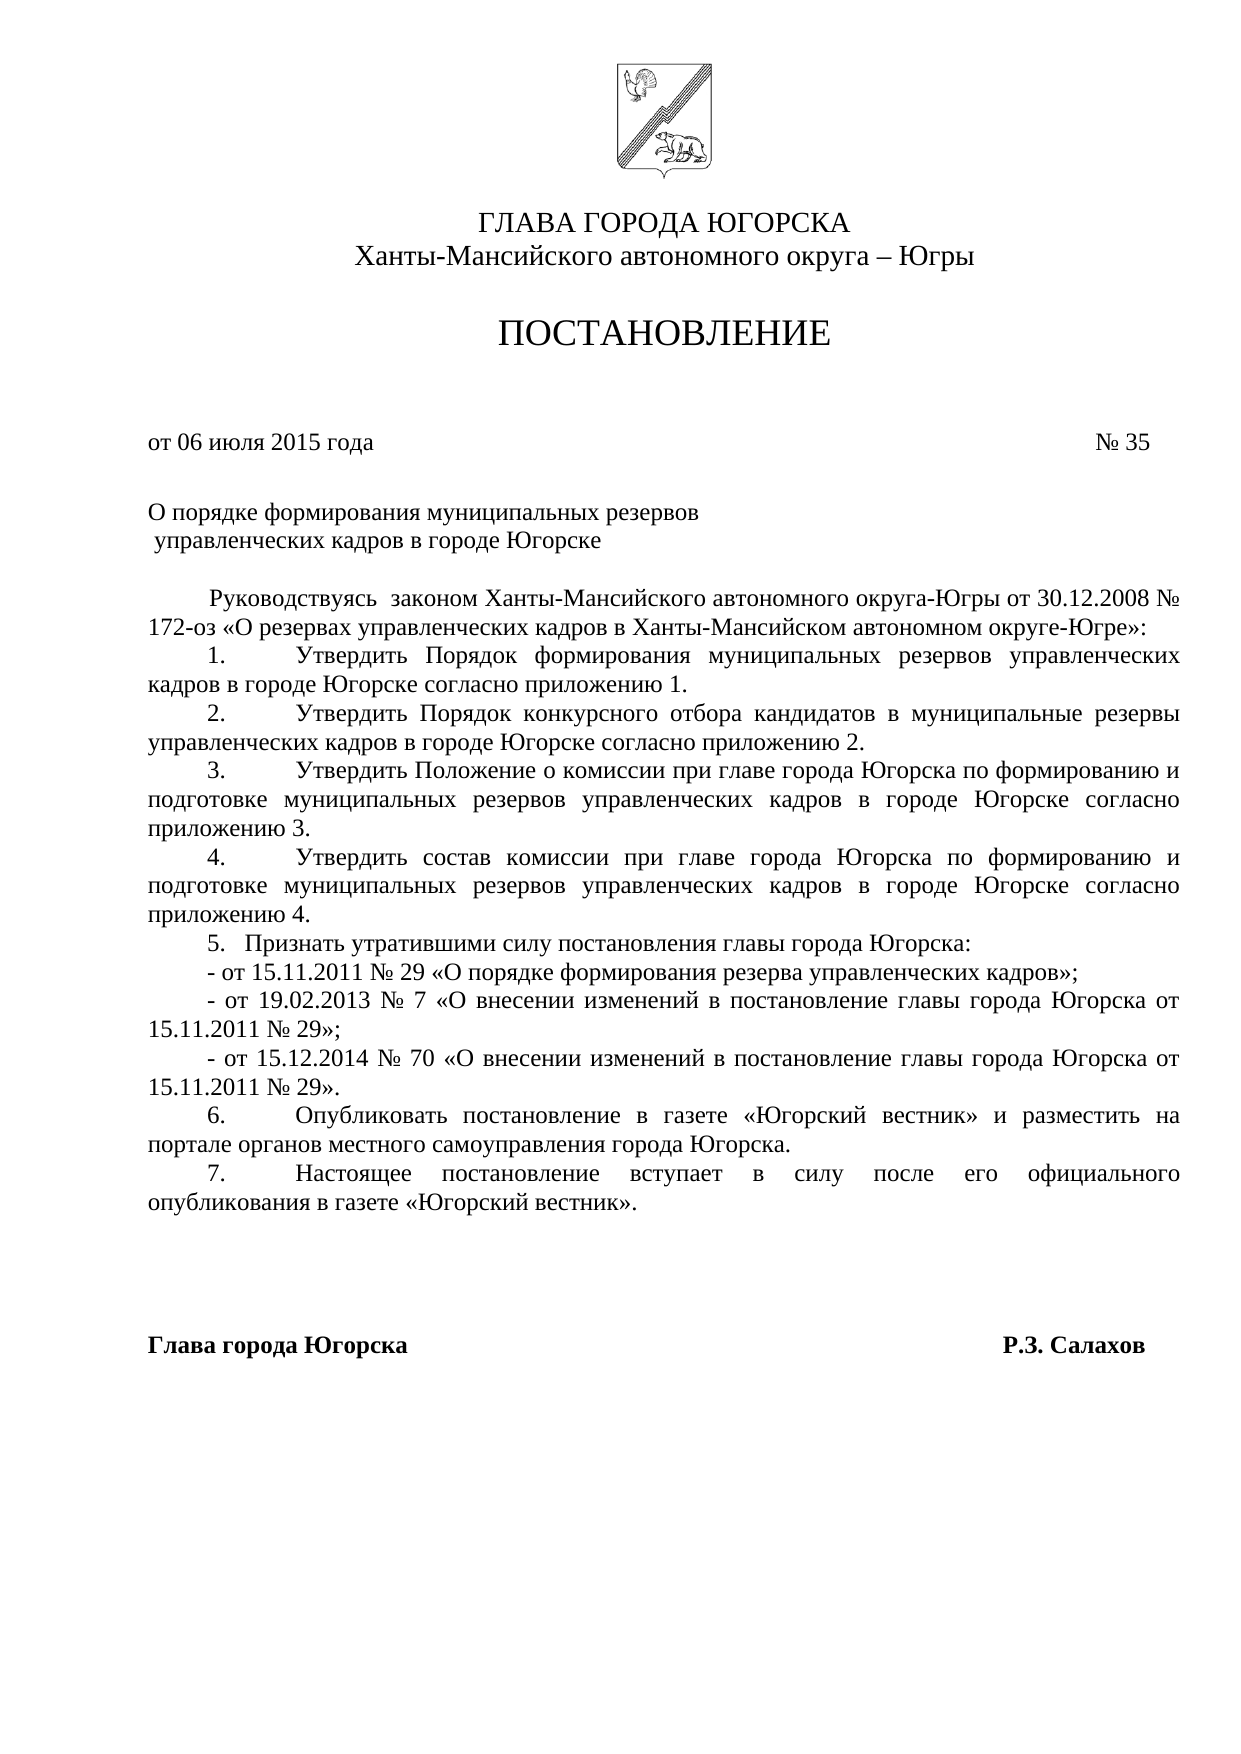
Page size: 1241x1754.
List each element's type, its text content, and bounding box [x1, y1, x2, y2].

text - от 15.12.2014 № 70 «О внесении изменений в постановление главы города Югорска от 15.11.2011 № 29». [148, 1043, 1181, 1100]
picture [616, 62, 713, 181]
text Руководствуясь законом Ханты-Мансийского автономного округа-Югры от 30.12.2008 № 172-оз «О резервах управленческих кадров в Ханты-Мансийском автономном округе-Югре»: [148, 583, 1181, 640]
list Настоящее постановление вступает в силу после его официального опубликования в газете «Югорский вестник». [148, 1158, 1181, 1215]
list Утвердить Положение о комиссии при главе города Югорска по формированию и подготовке муниципальных резервов управленческих кадров в городе Югорске согласно приложению 3. [148, 755, 1181, 842]
text Ханты-Мансийского автономного округа – Югры [148, 238, 1181, 272]
text - от 19.02.2013 № 7 «О внесении изменений в постановление главы города Югорска от 15.11.2011 № 29»; [148, 985, 1181, 1043]
text ПОСТАНОВЛЕНИЕ [148, 310, 1181, 353]
list Утвердить Порядок формирования муниципальных резервов управленческих кадров в городе Югорске согласно приложению 1. [148, 640, 1181, 698]
text О порядке формирования муниципальных резервов [148, 497, 1181, 525]
text от 06 июля 2015 года № 35 [148, 427, 1181, 455]
list Признать утратившими силу постановления главы города Югорска: [207, 928, 1181, 957]
text ГЛАВА ГОРОДА ЮГОРСКА [148, 205, 1181, 238]
text управленческих кадров в городе Югорске [148, 525, 1181, 554]
list Опубликовать постановление в газете «Югорский вестник» и разместить на портале органов местного самоуправления города Югорска. [148, 1100, 1181, 1158]
text Глава города Югорска Р.З. Салахов [148, 1330, 1181, 1359]
list Утвердить состав комиссии при главе города Югорска по формированию и подготовке муниципальных резервов управленческих кадров в городе Югорске согласно приложению 4. [148, 842, 1181, 928]
text - от 15.11.2011 № 29 «О порядке формирования резерва управленческих кадров»; [148, 957, 1181, 985]
list Утвердить Порядок конкурсного отбора кандидатов в муниципальные резервы управленческих кадров в городе Югорске согласно приложению 2. [148, 698, 1181, 755]
